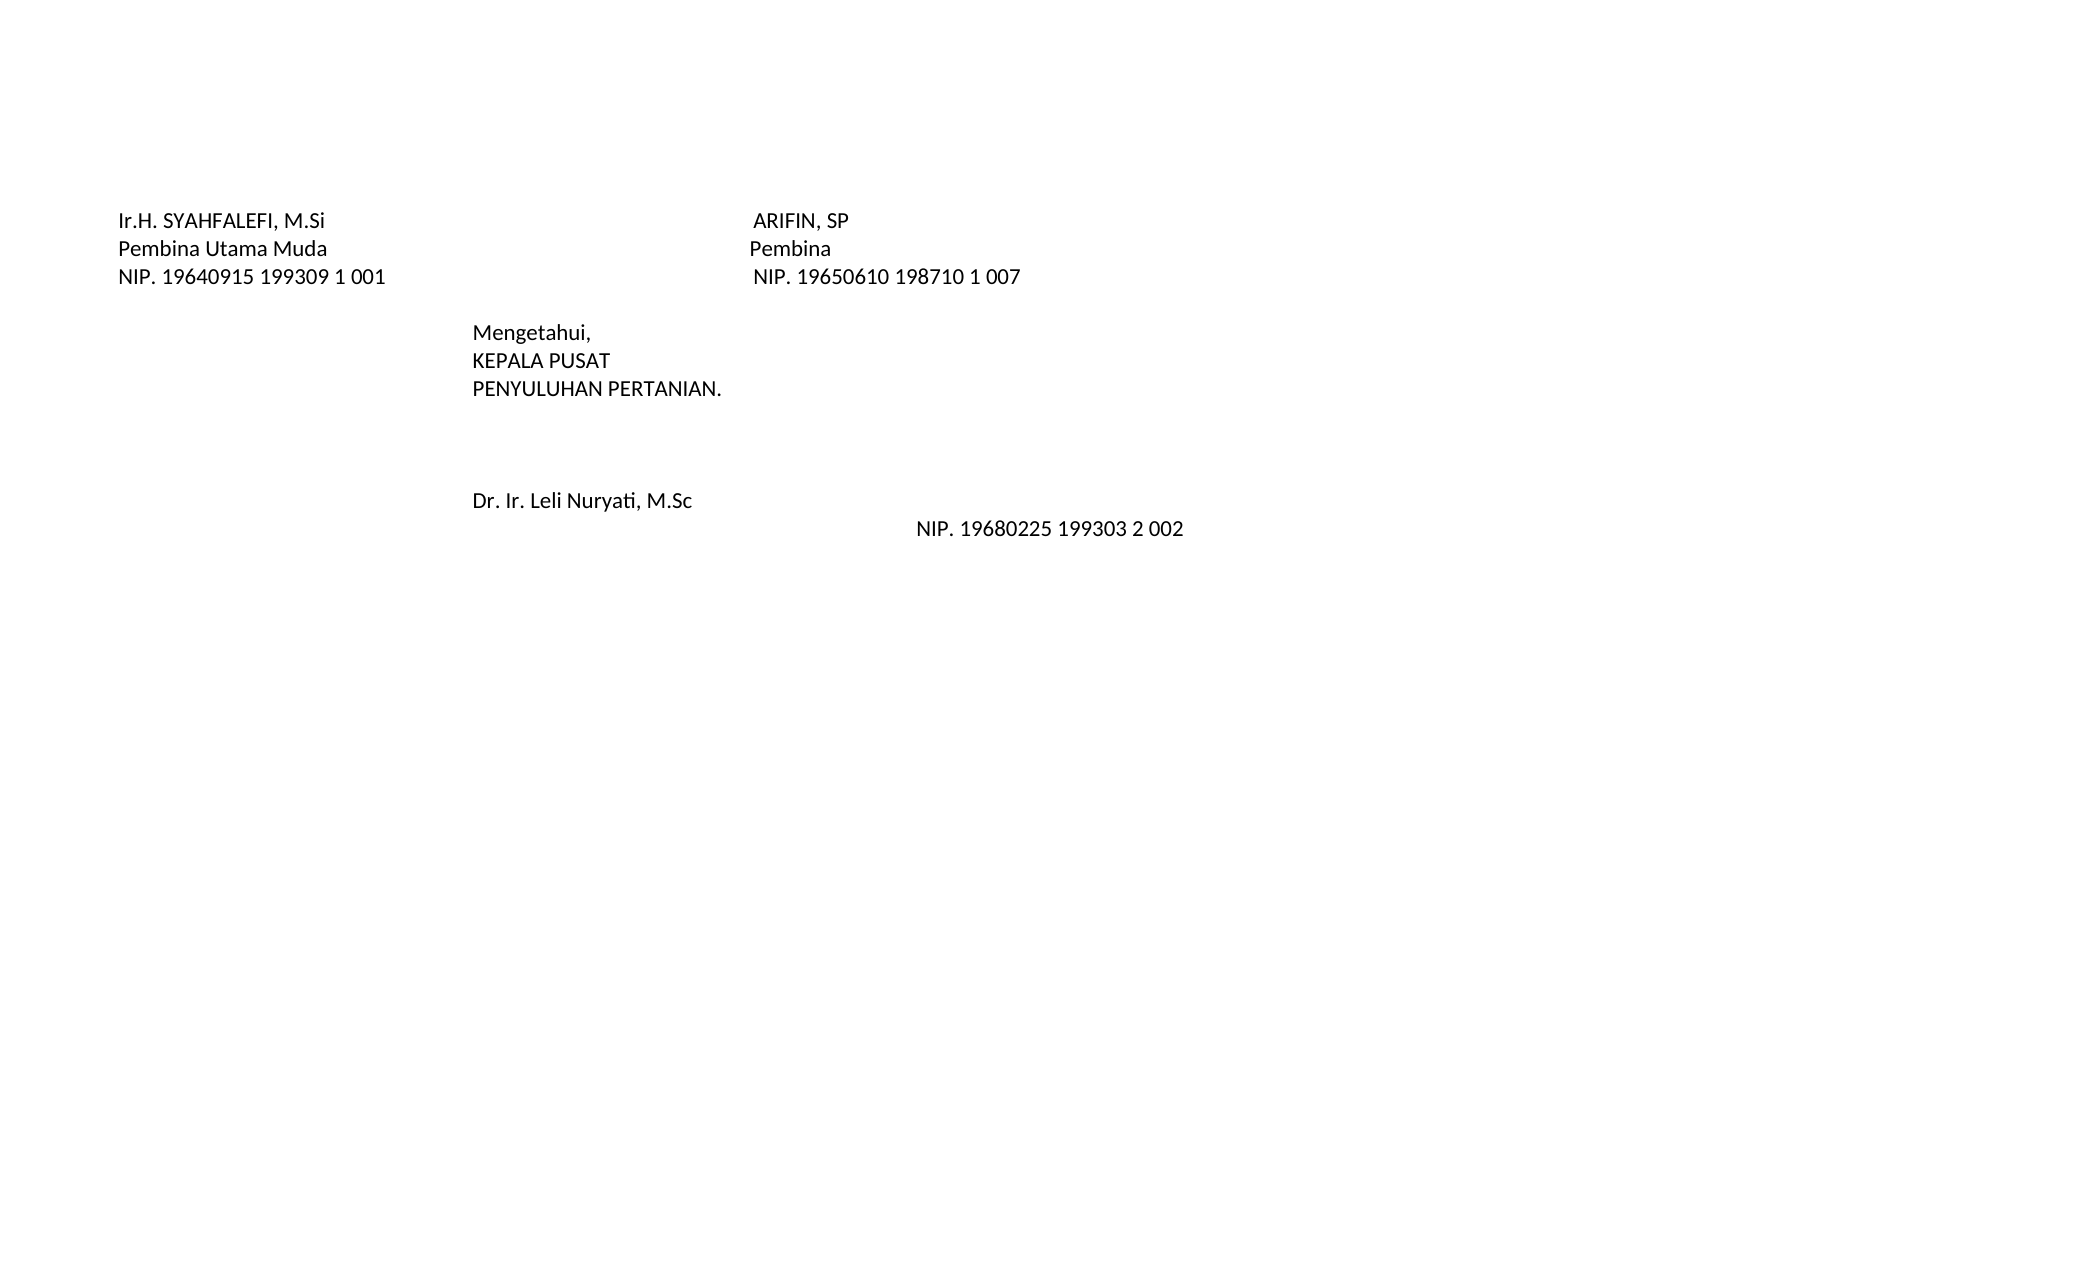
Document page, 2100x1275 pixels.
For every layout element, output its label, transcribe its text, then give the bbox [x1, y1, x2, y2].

text Ir.H. SYAHFALEFI, M.Si ARIFIN, SP [118, 206, 1982, 234]
text Mengetahui, [472, 318, 1982, 346]
text PENYULUHAN PERTANIAN. [118, 374, 1982, 402]
text NIP. 19680225 199303 2 002 [118, 514, 1982, 542]
text NIP. 19640915 199309 1 001 NIP. 19650610 198710 1 007 [118, 262, 1982, 290]
text KEPALA PUSAT [472, 346, 1982, 374]
text Pembina Utama Muda Pembina [118, 234, 1982, 262]
text Dr. Ir. Leli Nuryati, M.Sc [118, 486, 1982, 514]
